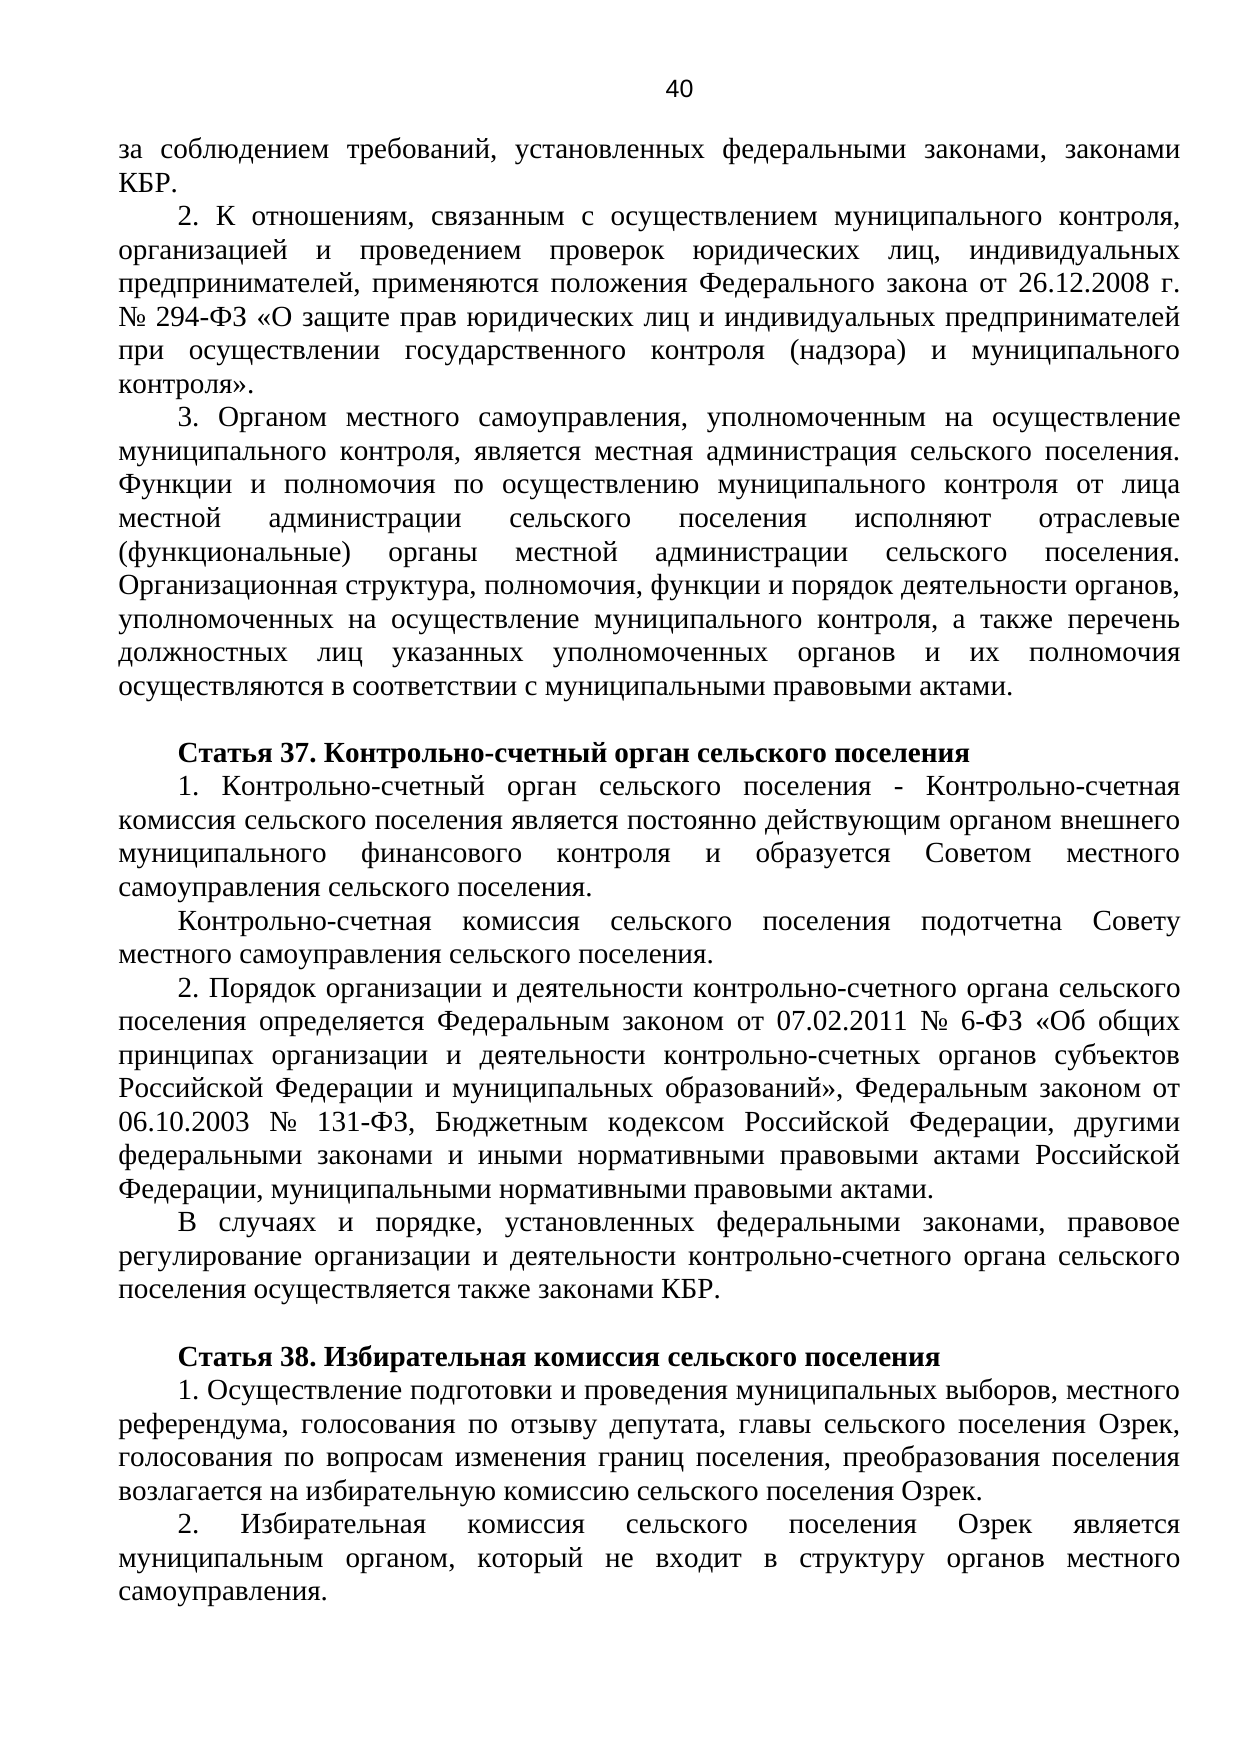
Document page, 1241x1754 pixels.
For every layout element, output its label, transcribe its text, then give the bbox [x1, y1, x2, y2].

text 2. Избирательная комиссия сельского поселения Озрек является муниципальным органом, который не входит в структуру органов местного самоуправления. [118, 1506, 1181, 1607]
text Статья 38. Избирательная комиссия сельского поселения [118, 1339, 1181, 1372]
text 1. Контрольно-счетный орган сельского поселения - Контрольно-счетная комиссия сельского поселения является постоянно действующим органом внешнего муниципального финансового контроля и образуется Советом местного самоуправления сельского поселения. [118, 768, 1181, 903]
text Статья 37. Контрольно-счетный орган сельского поселения [118, 735, 1181, 768]
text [118, 131, 1181, 198]
text Контрольно-счетная комиссия сельского поселения подотчетна Совету местного самоуправления сельского поселения. [118, 903, 1181, 970]
text 3. Органом местного самоуправления, уполномоченным на осуществление муниципального контроля, является местная администрация сельского поселения. Функции и полномочия по осуществлению муниципального контроля от лица местной администрации сельского поселения исполняют отраслевые (функциональные) органы местной администрации сельского поселения. Организационная структура, полномочия, функции и порядок деятельности органов, уполномоченных на осуществление муниципального контроля, а также перечень должностных лиц указанных уполномоченных органов и их полномочия осуществляются в соответствии с муниципальными правовыми актами. [118, 399, 1181, 701]
text 2. Порядок организации и деятельности контрольно-счетного органа сельского поселения определяется Федеральным законом от 07.02.2011 № 6-ФЗ «Об общих принципах организации и деятельности контрольно-счетных органов субъектов Российской Федерации и муниципальных образований», Федеральным законом от 06.10.2003 № 131-ФЗ, Бюджетным кодексом Российской Федерации, другими федеральными законами и иными нормативными правовыми актами Российской Федерации, муниципальными нормативными правовыми актами. [118, 970, 1181, 1204]
text 1. Осуществление подготовки и проведения муниципальных выборов, местного референдума, голосования по отзыву депутата, главы сельского поселения Озрек, голосования по вопросам изменения границ поселения, преобразования поселения возлагается на избирательную комиссию сельского поселения Озрек. [118, 1372, 1181, 1506]
text 2. К отношениям, связанным с осуществлением муниципального контроля, организацией и проведением проверок юридических лиц, индивидуальных предпринимателей, применяются положения Федерального закона от 26.12.2008 г. № 294-ФЗ «О защите прав юридических лиц и индивидуальных предпринимателей при осуществлении государственного контроля (надзора) и муниципального контроля». [118, 198, 1181, 399]
text В случаях и порядке, установленных федеральными законами, правовое регулирование организации и деятельности контрольно-счетного органа сельского поселения осуществляется также законами КБР. [118, 1204, 1181, 1305]
